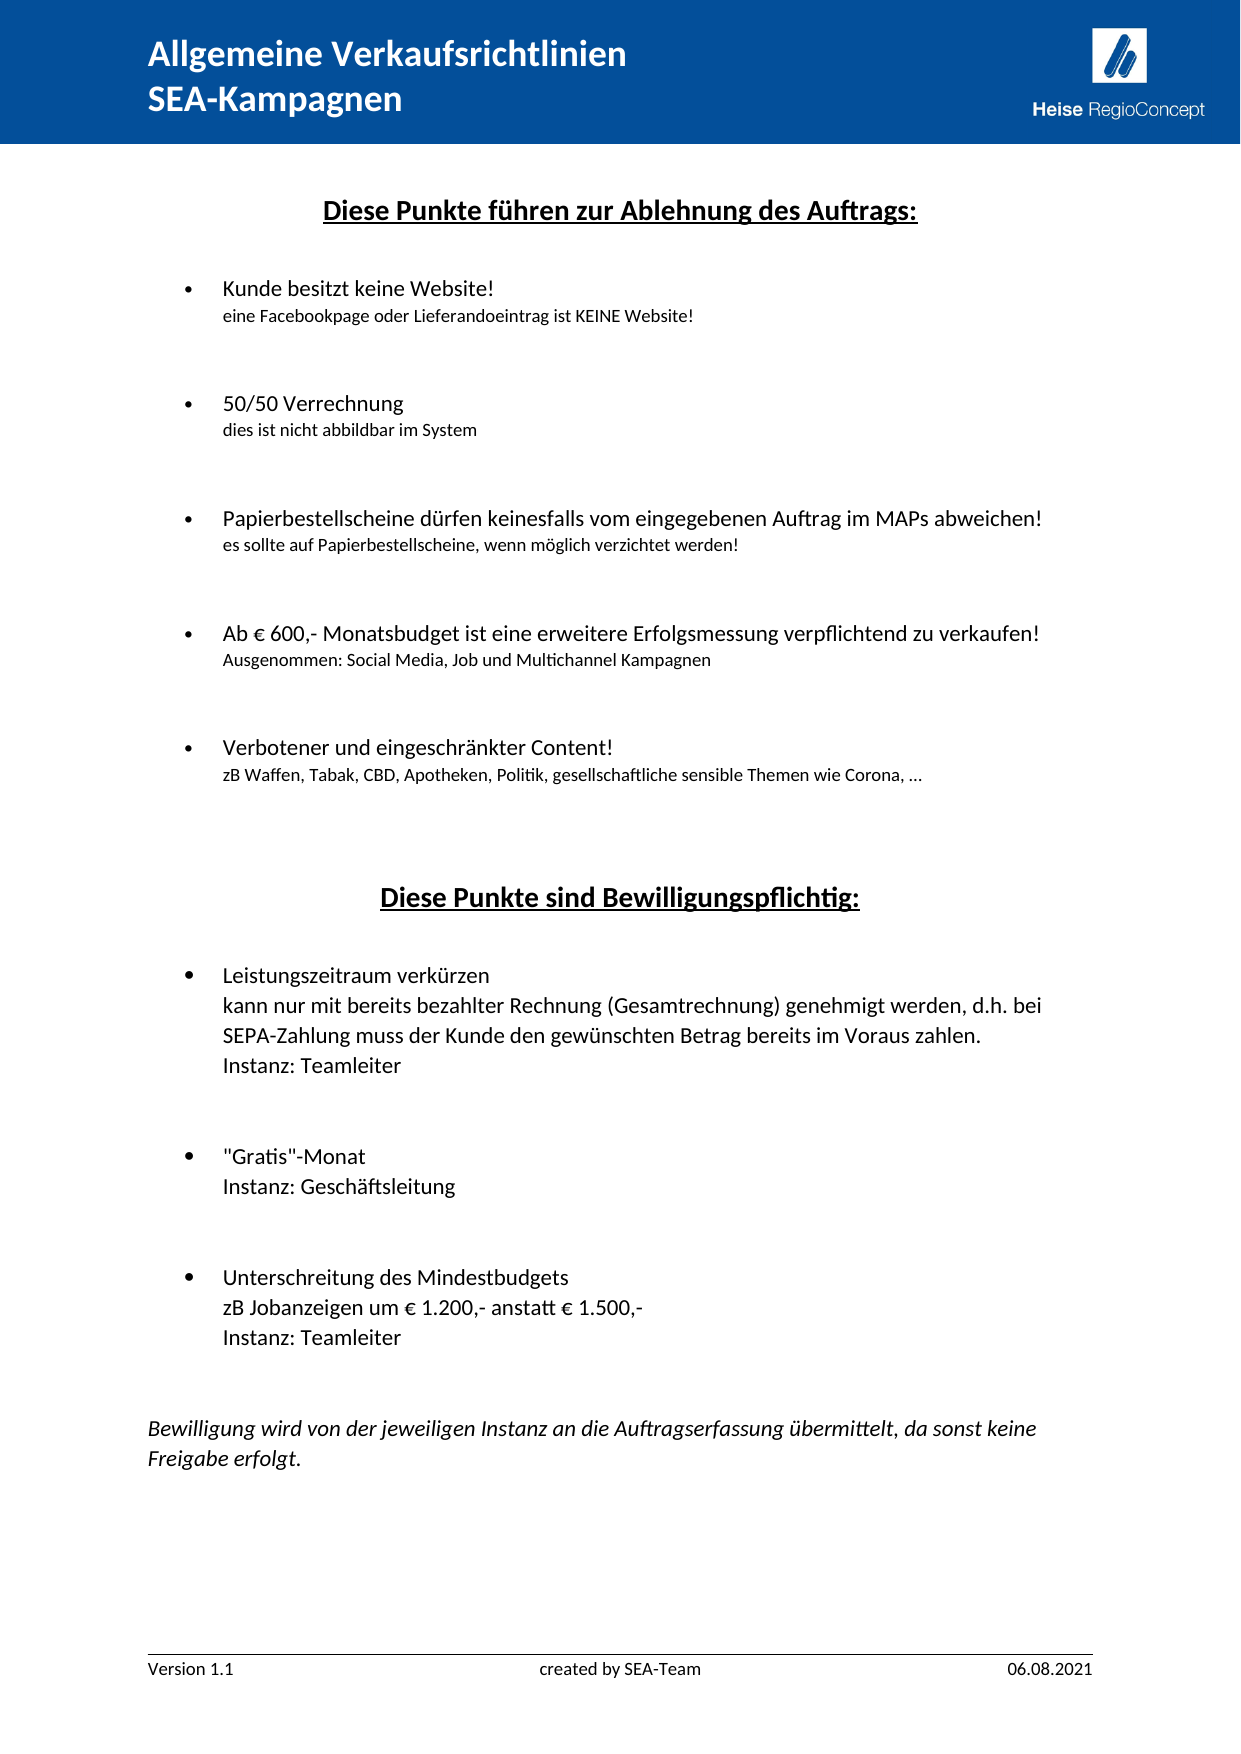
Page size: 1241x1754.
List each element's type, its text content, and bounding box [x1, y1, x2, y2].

list Verbotener und eingeschränkter Content! zB Waffen, Tabak, CBD, Apotheken, Politik, gesellschaftliche sensible Themen wie Corona, … [185, 733, 1093, 786]
list Unterschreitung des Mindestbudgets zB Jobanzeigen um € 1.200,- anstatt € 1.500,- Instanz: Teamleiter [185, 1263, 1093, 1352]
text Diese Punkte führen zur Ablehnung des Auftrags: [148, 192, 1093, 227]
text Diese Punkte sind Bewilligungspflichtig: [148, 879, 1093, 914]
text Bewilligung wird von der jeweiligen Instanz an die Auftragserfassung übermittelt, da sonst keine Freigabe erfolgt. [148, 1414, 1093, 1472]
list Ab € 600,- Monatsbudget ist eine erweitere Erfolgsmessung verpflichtend zu verkaufen! Ausgenommen: Social Media, Job und Multichannel Kampagnen [185, 619, 1093, 671]
list Papierbestellscheine dürfen keinesfalls vom eingegebenen Auftrag im MAPs abweichen! es sollte auf Papierbestellscheine, wenn möglich verzichtet werden! [185, 504, 1093, 556]
picture [0, 0, 1241, 144]
list "Gratis"-Monat Instanz: Geschäftsleitung [185, 1142, 1093, 1231]
list Kunde besitzt keine Website! eine Facebookpage oder Lieferandoeintrag ist KEINE Website! [185, 274, 1093, 327]
list Leistungszeitraum verkürzen kann nur mit bereits bezahlter Rechnung (Gesamtrechnung) genehmigt werden, d.h. bei SEPA-Zahlung muss der Kunde den gewünschten Betrag bereits im Voraus zahlen. Instanz: Teamleiter [185, 961, 1093, 1110]
list 50/50 Verrechnung dies ist nicht abbildbar im System [185, 389, 1093, 442]
